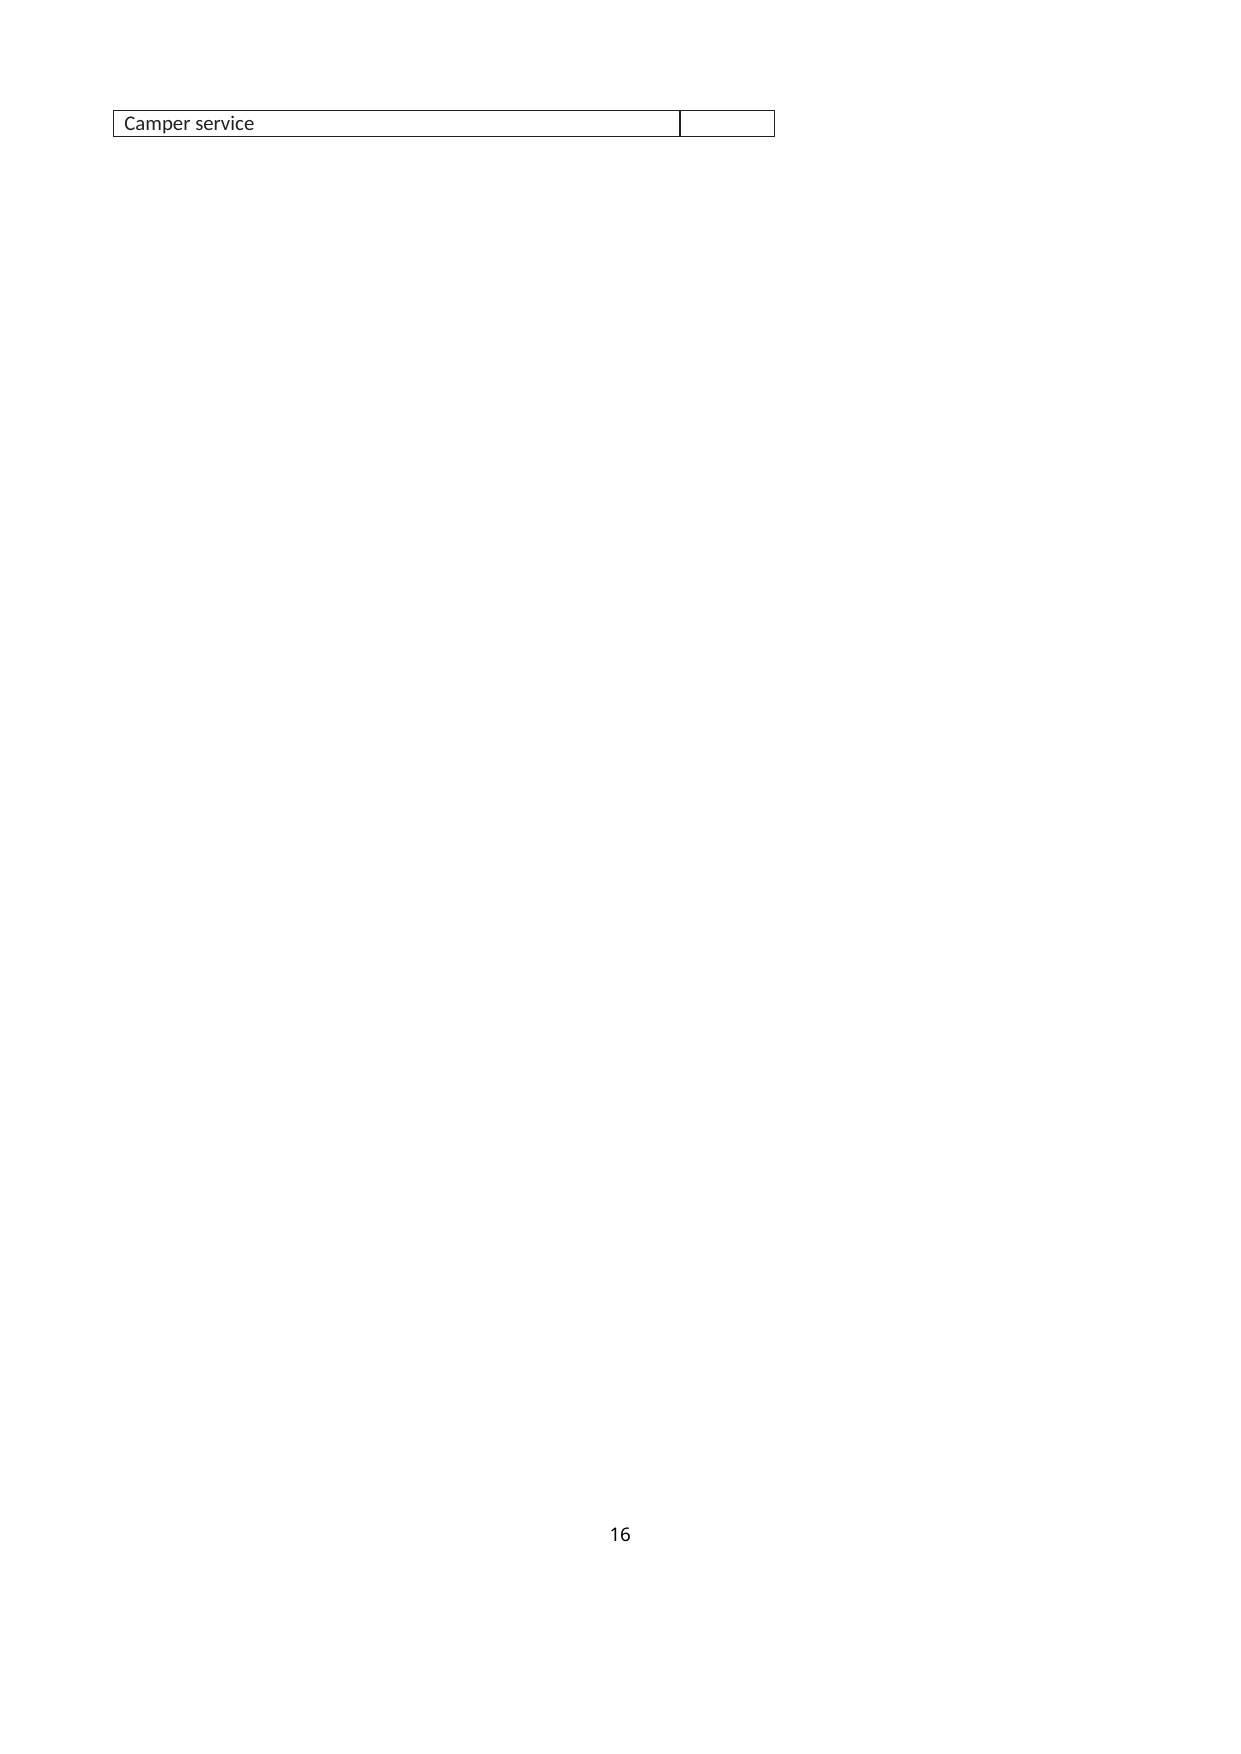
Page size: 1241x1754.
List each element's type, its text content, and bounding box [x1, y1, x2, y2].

table_cell Camper service [114, 111, 679, 136]
table_cell [681, 111, 774, 136]
